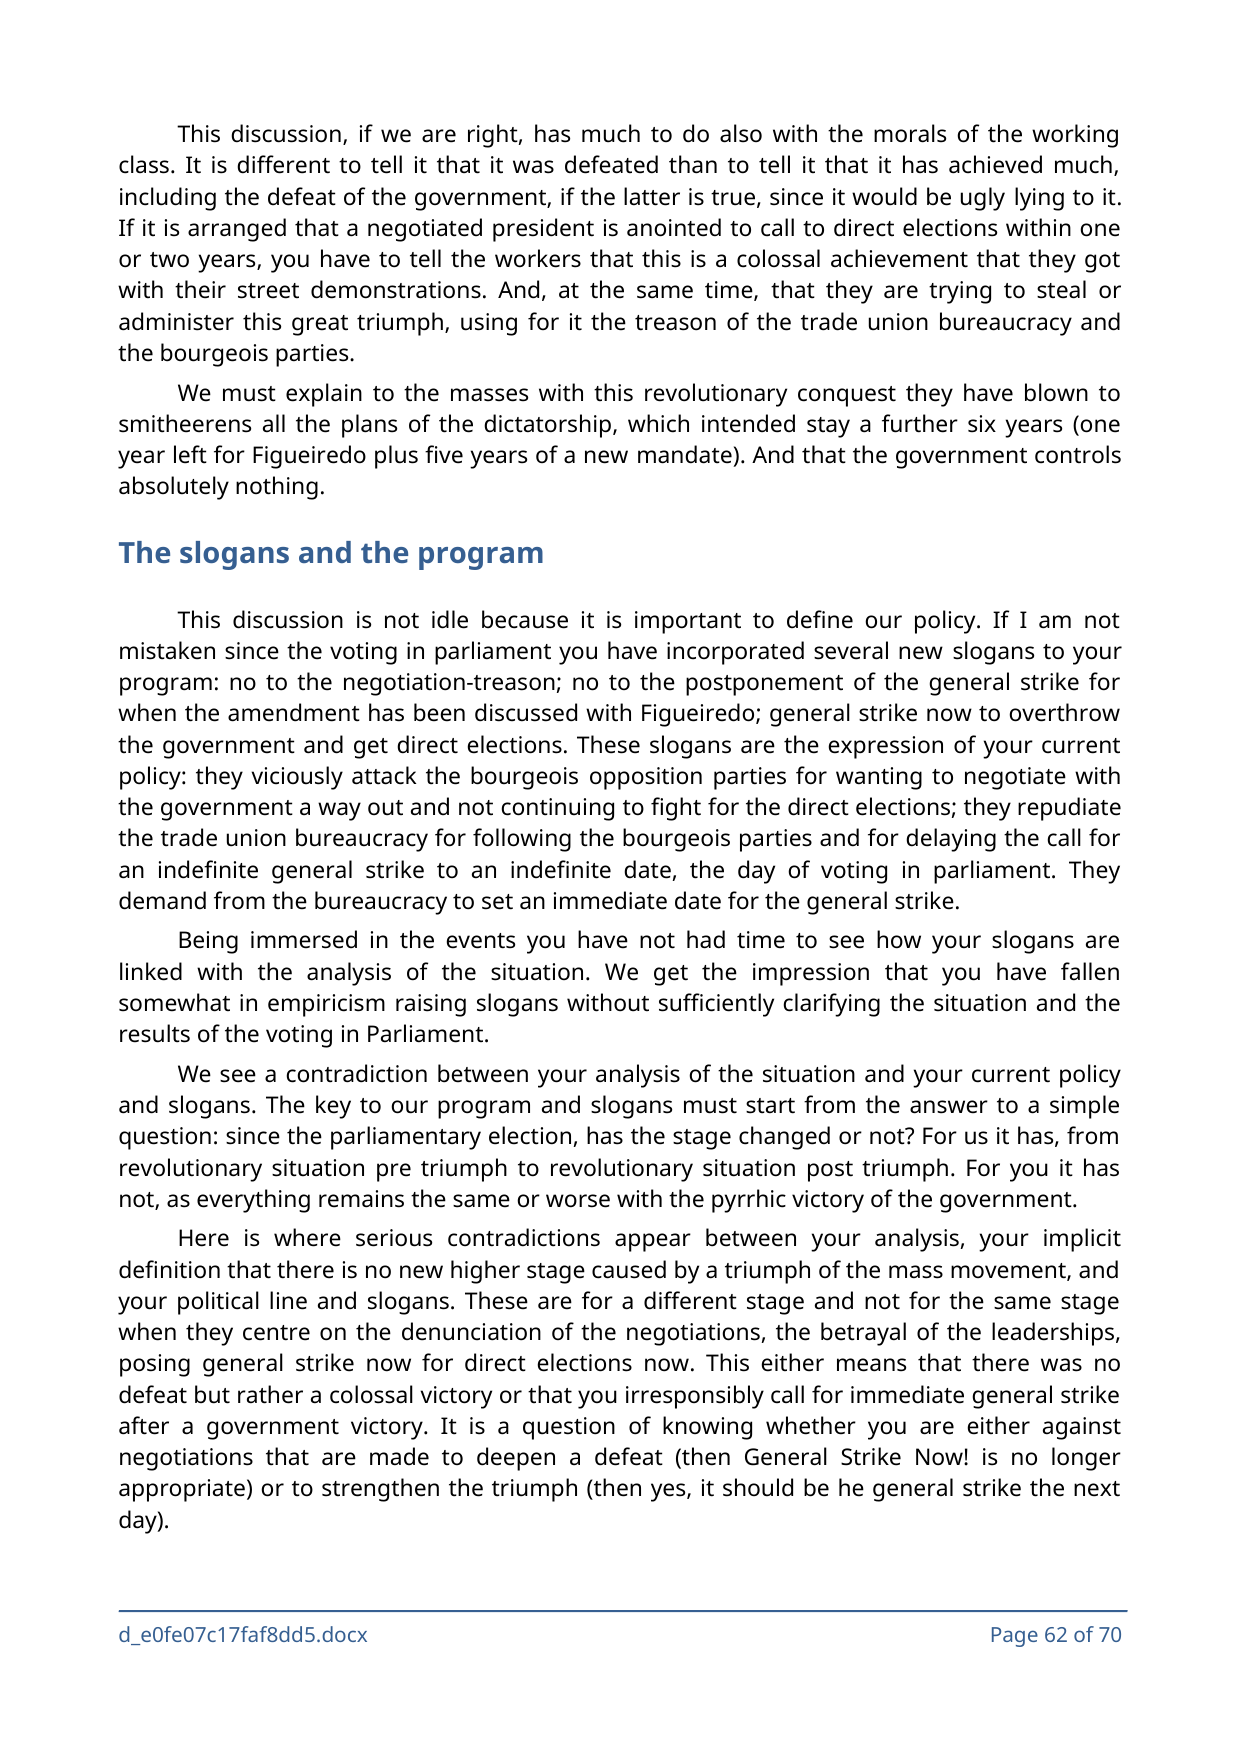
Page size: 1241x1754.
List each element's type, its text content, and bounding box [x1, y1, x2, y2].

subtitle The slogans and the program [118, 533, 1122, 572]
text Being immersed in the events you have not had time to see how your slogans are linked with the analysis of the situation. We get the impression that you have fallen somewhat in empiricism raising slogans without sufficiently clarifying the situation and the results of the voting in Parliament. [118, 924, 1122, 1049]
text We must explain to the masses with this revolutionary conquest they have blown to smitheerens all the plans of the dictatorship, which intended stay a further six years (one year left for Figueiredo plus five years of a new mandate). And that the government controls absolutely nothing. [118, 376, 1122, 501]
text Here is where serious contradictions appear between your analysis, your implicit definition that there is no new higher stage caused by a triumph of the mass movement, and your political line and slogans. These are for a different stage and not for the same stage when they centre on the denunciation of the negotiations, the betrayal of the leaderships, posing general strike now for direct elections now. This either means that there was no defeat but rather a colossal victory or that you irresponsibly call for immediate general strike after a government victory. It is a question of knowing whether you are either against negotiations that are made to deepen a defeat (then General Strike Now! is no longer appropriate) or to strengthen the triumph (then yes, it should be he general strike the next day). [118, 1222, 1122, 1535]
text This discussion is not idle because it is important to define our policy. If I am not mistaken since the voting in parliament you have incorporated several new slogans to your program: no to the negotiation-treason; no to the postponement of the general strike for when the amendment has been discussed with Figueiredo; general strike now to overthrow the government and get direct elections. These slogans are the expression of your current policy: they viciously attack the bourgeois opposition parties for wanting to negotiate with the government a way out and not continuing to fight for the direct elections; they repudiate the trade union bureaucracy for following the bourgeois parties and for delaying the call for an indefinite general strike to an indefinite date, the day of voting in parliament. They demand from the bureaucracy to set an immediate date for the general strike. [118, 604, 1122, 916]
text This discussion, if we are right, has much to do also with the morals of the working class. It is different to tell it that it was defeated than to tell it that it has achieved much, including the defeat of the government, if the latter is true, since it would be ugly lying to it. If it is arranged that a negotiated president is anointed to call to direct elections within one or two years, you have to tell the workers that this is a colossal achievement that they got with their street demonstrations. And, at the same time, that they are trying to steal or administer this great triumph, using for it the treason of the trade union bureaucracy and the bourgeois parties. [118, 118, 1122, 368]
text We see a contradiction between your analysis of the situation and your current policy and slogans. The key to our program and slogans must start from the answer to a simple question: since the parliamentary election, has the stage changed or not? For us it has, from revolutionary situation pre triumph to revolutionary situation post triumph. For you it has not, as everything remains the same or worse with the pyrrhic victory of the government. [118, 1058, 1122, 1214]
